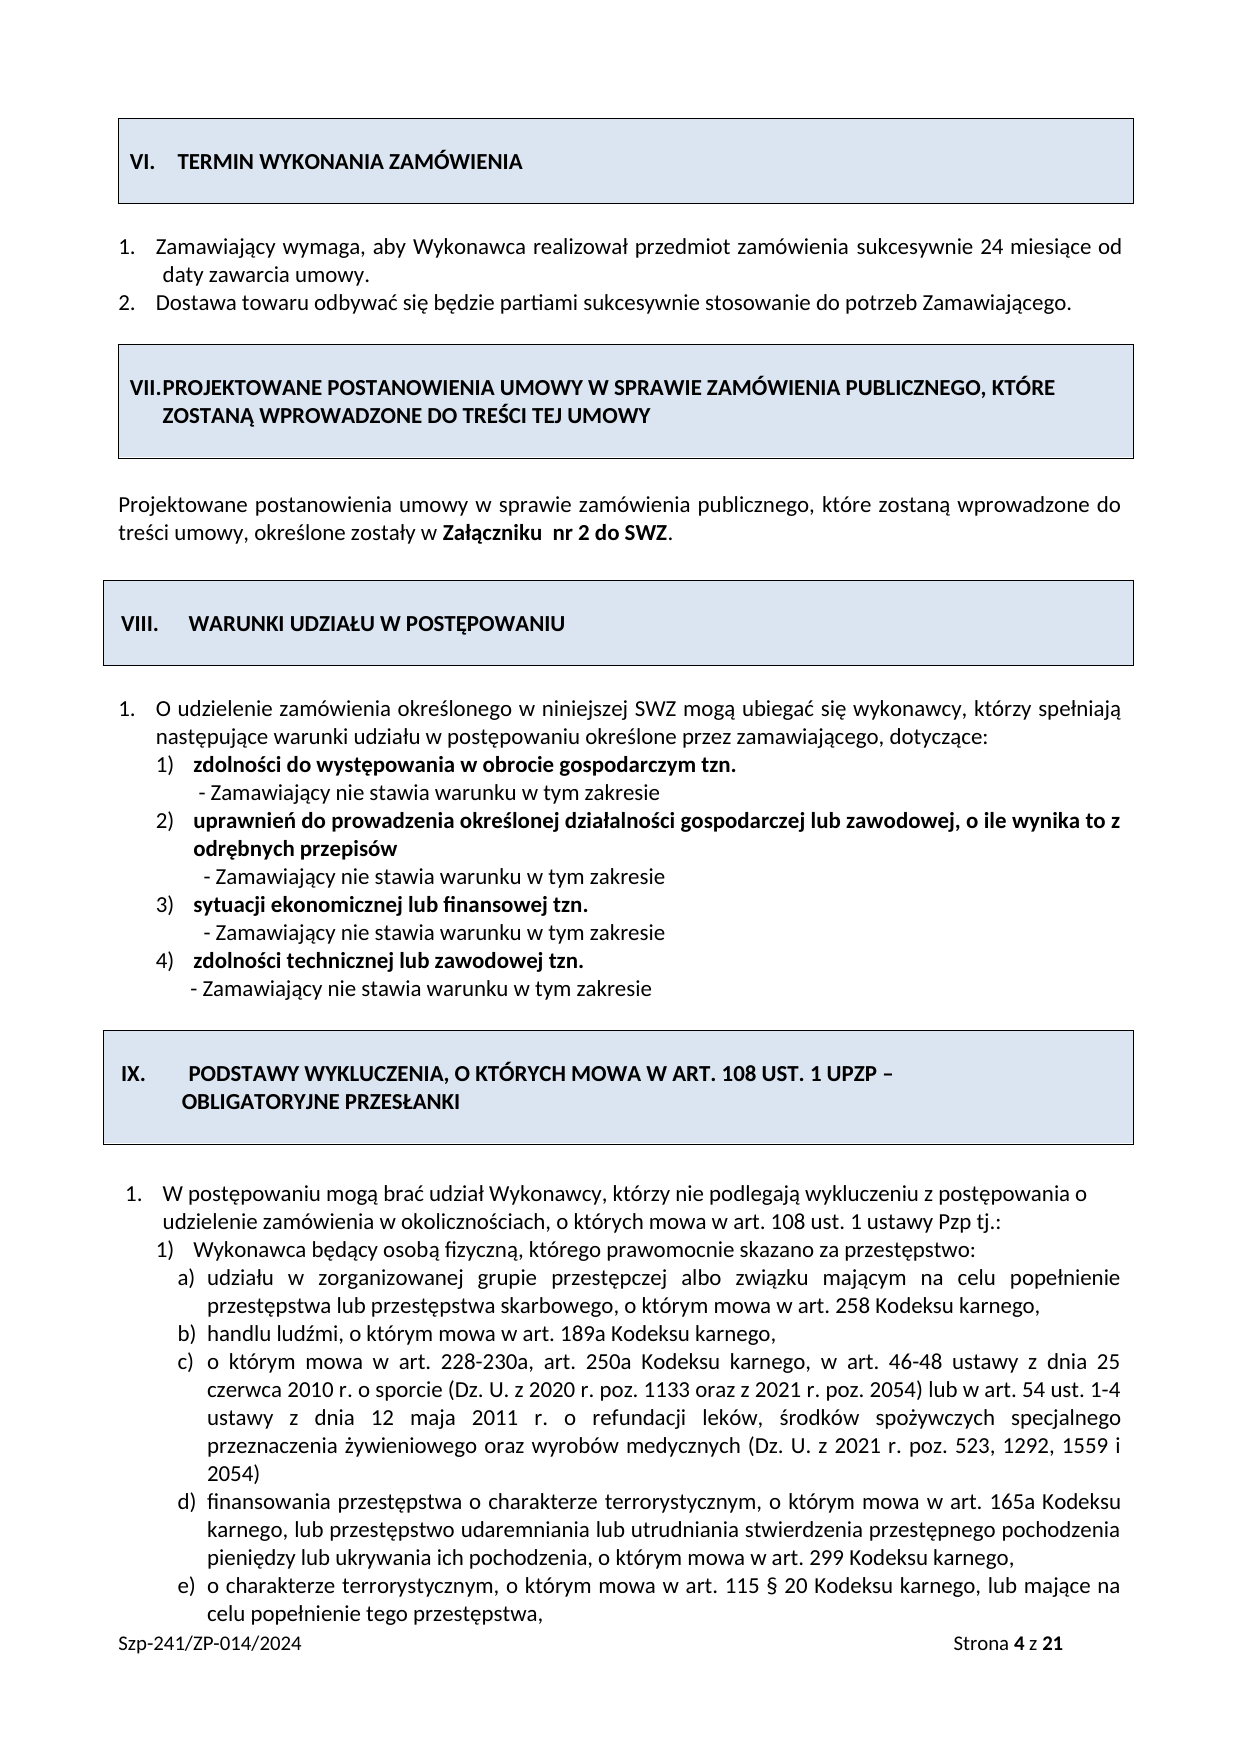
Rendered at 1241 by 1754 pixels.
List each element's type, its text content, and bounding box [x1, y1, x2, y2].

list zdolności do występowania w obrocie gospodarczym tzn. [156, 750, 1122, 778]
table_header WARUNKI UDZIAŁU W POSTĘPOWANIU [104, 581, 1133, 665]
list W postępowaniu mogą brać udział Wykonawcy, którzy nie podlegają wykluczeniu z postępowania o udzielenie zamówienia w okolicznościach, o których mowa w art. 108 ust. 1 ustawy Pzp tj.: [125, 1179, 1122, 1235]
list zdolności technicznej lub zawodowej tzn. [156, 946, 1122, 974]
list o którym mowa w art. 228-230a, art. 250a Kodeksu karnego, w art. 46-48 ustawy z dnia 25 czerwca 2010 r. o sporcie (Dz. U. z 2020 r. poz. 1133 oraz z 2021 r. poz. 2054) lub w art. 54 ust. 1-4 ustawy z dnia 12 maja 2011 r. o refundacji leków, środków spożywczych specjalnego przeznaczenia żywieniowego oraz wyrobów medycznych (Dz. U. z 2021 r. poz. 523, 1292, 1559 i 2054) [177, 1347, 1122, 1487]
table_header PROJEKTOWANE POSTANOWIENIA UMOWY W SPRAWIE ZAMÓWIENIA PUBLICZNEGO, KTÓRE ZOSTANĄ WPROWADZONE DO TREŚCI TEJ UMOWY [119, 345, 1133, 457]
text - Zamawiający nie stawia warunku w tym zakresie [193, 918, 1122, 946]
list Zamawiający wymaga, aby Wykonawca realizował przedmiot zamówienia sukcesywnie 24 miesiące od daty zawarcia umowy. [118, 232, 1122, 288]
list Dostawa towaru odbywać się będzie partiami sukcesywnie stosowanie do potrzeb Zamawiającego. [118, 288, 1122, 316]
text - Zamawiający nie stawia warunku w tym zakresie [193, 778, 1122, 806]
list sytuacji ekonomicznej lub finansowej tzn. [156, 890, 1122, 918]
text - Zamawiający nie stawia warunku w tym zakresie [193, 862, 1122, 890]
list handlu ludźmi, o którym mowa w art. 189a Kodeksu karnego, [177, 1319, 1122, 1347]
table_header PODSTAWY WYKLUCZENIA, O KTÓRYCH MOWA W ART. 108 UST. 1 UPZP – OBLIGATORYJNE PRZESŁANKI [104, 1031, 1133, 1143]
list o charakterze terrorystycznym, o którym mowa w art. 115 § 20 Kodeksu karnego, lub mające na celu popełnienie tego przestępstwa, [177, 1571, 1122, 1627]
list O udzielenie zamówienia określonego w niniejszej SWZ mogą ubiegać się wykonawcy, którzy spełniają następujące warunki udziału w postępowaniu określone przez zamawiającego, dotyczące: [118, 694, 1122, 750]
list uprawnień do prowadzenia określonej działalności gospodarczej lub zawodowej, o ile wynika to z odrębnych przepisów [156, 806, 1122, 862]
list finansowania przestępstwa o charakterze terrorystycznym, o którym mowa w art. 165a Kodeksu karnego, lub przestępstwo udaremniania lub utrudniania stwierdzenia przestępnego pochodzenia pieniędzy lub ukrywania ich pochodzenia, o którym mowa w art. 299 Kodeksu karnego, [177, 1487, 1122, 1571]
table_header TERMIN WYKONANIA ZAMÓWIENIA [119, 119, 1133, 203]
text - Zamawiający nie stawia warunku w tym zakresie [118, 974, 1122, 1002]
list Wykonawca będący osobą fizyczną, którego prawomocnie skazano za przestępstwo: [156, 1235, 1122, 1263]
list udziału w zorganizowanej grupie przestępczej albo związku mającym na celu popełnienie przestępstwa lub przestępstwa skarbowego, o którym mowa w art. 258 Kodeksu karnego, [177, 1263, 1122, 1319]
text Projektowane postanowienia umowy w sprawie zamówienia publicznego, które zostaną wprowadzone do treści umowy, określone zostały w Załączniku nr 2 do SWZ. [118, 490, 1122, 546]
